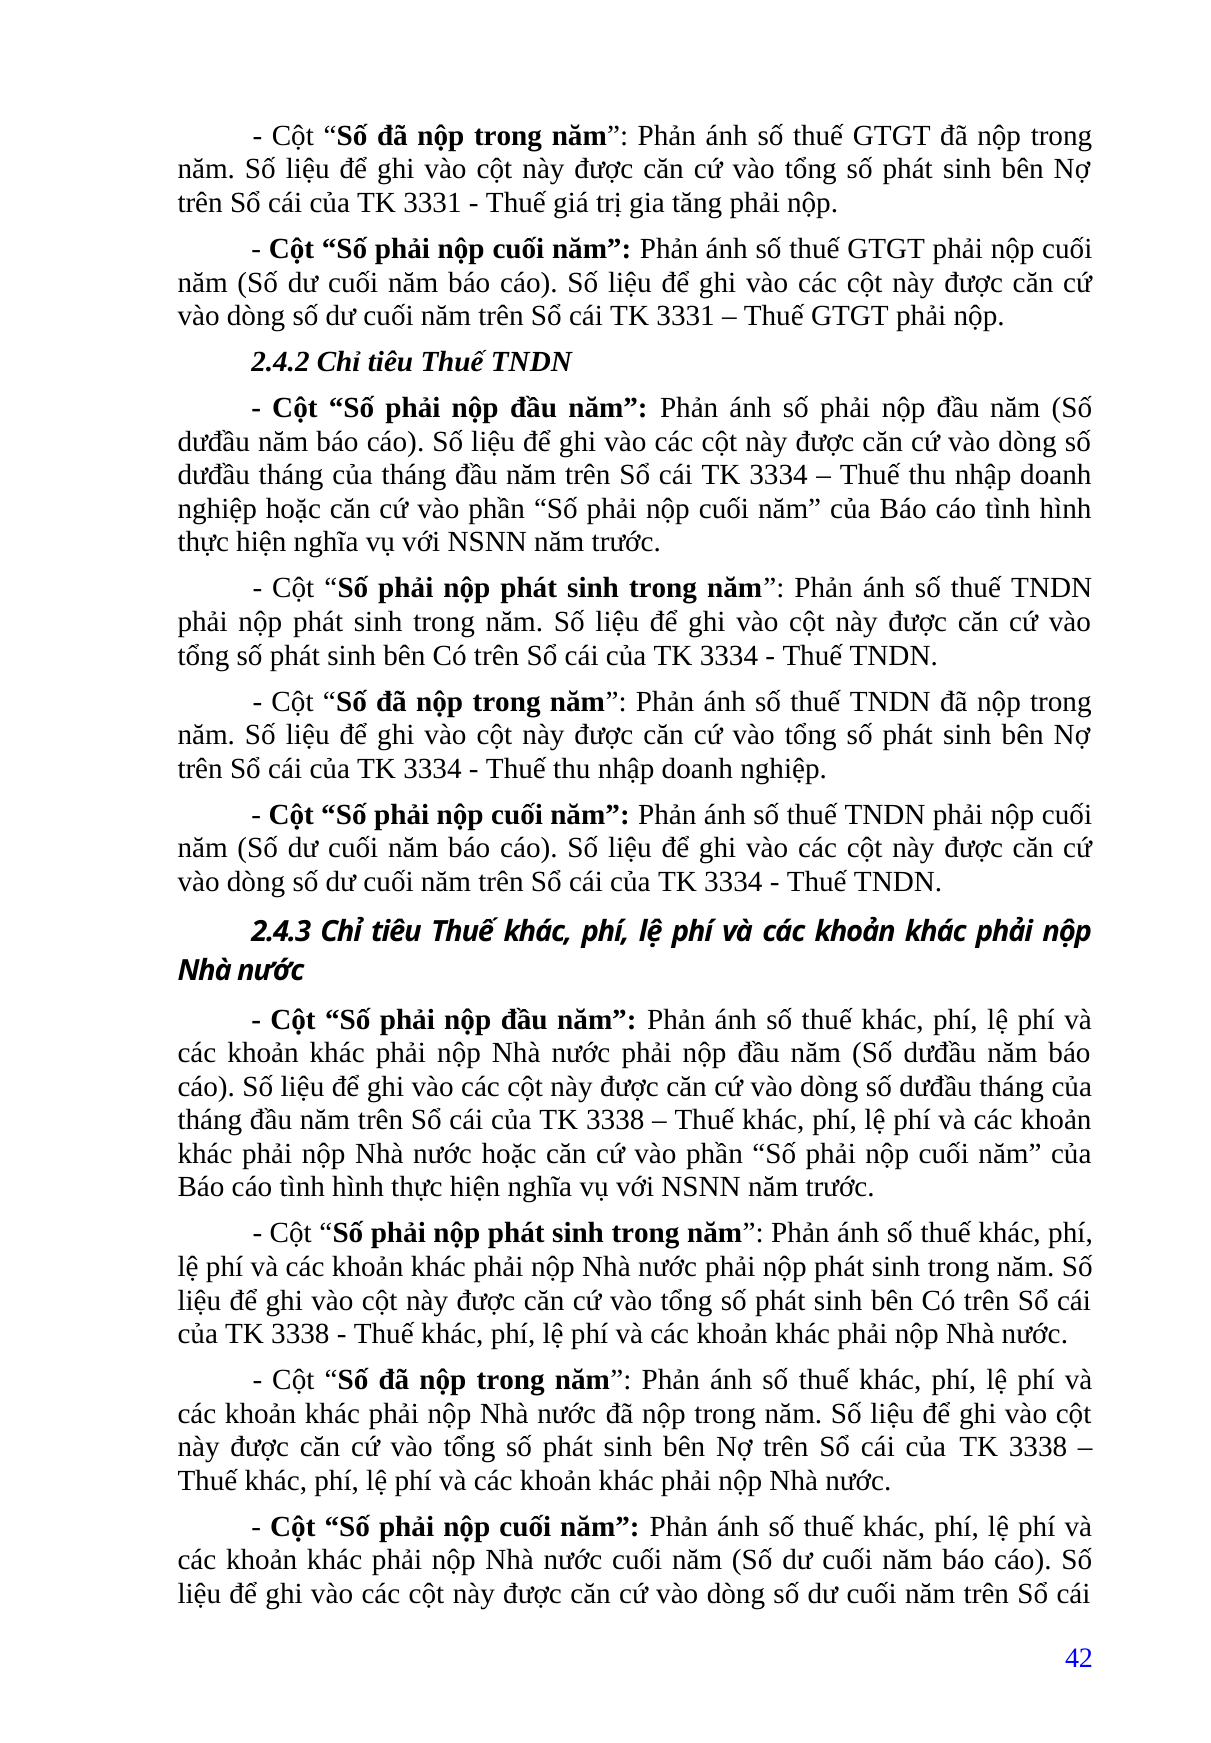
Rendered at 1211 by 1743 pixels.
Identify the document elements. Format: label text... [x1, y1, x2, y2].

text - Cột “Số phải nộp cuối năm”: Phản ánh số thuế TNDN phải nộp cuối năm (Số dư cuối năm báo cáo). Số liệu để ghi vào các cột này được căn cứ vào dòng số dư cuối năm trên Sổ cái của TK 3334 - Thuế TNDN. [177, 797, 1093, 897]
text 2.4.3 Chỉ tiêu Thuế khác, phí, lệ phí và các khoản khác phải nộp Nhà nước [177, 910, 1093, 989]
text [177, 1509, 1093, 1609]
text - Cột “Số đã nộp trong năm”: Phản ánh số thuế GTGT đã nộp trong năm. Số liệu để ghi vào cột này được căn cứ vào tổng số phát sinh bên Nợ trên Sổ cái của TK 3331 - Thuế giá trị gia tăng phải nộp. [177, 118, 1093, 219]
text - Cột “Số phải nộp đầu năm”: Phản ánh số phải nộp đầu năm (Số dưđầu năm báo cáo). Số liệu để ghi vào các cột này được căn cứ vào dòng số dưđầu tháng của tháng đầu năm trên Sổ cái TK 3334 – Thuế thu nhập doanh nghiệp hoặc căn cứ vào phần “Số phải nộp cuối năm” của Báo cáo tình hình thực hiện nghĩa vụ với NSNN năm trước. [177, 390, 1093, 558]
text - Cột “Số phải nộp phát sinh trong năm”: Phản ánh số thuế TNDN phải nộp phát sinh trong năm. Số liệu để ghi vào cột này được căn cứ vào tổng số phát sinh bên Có trên Sổ cái của TK 3334 - Thuế TNDN. [177, 571, 1093, 671]
text - Cột “Số đã nộp trong năm”: Phản ánh số thuế khác, phí, lệ phí và các khoản khác phải nộp Nhà nước đã nộp trong năm. Số liệu để ghi vào cột này được căn cứ vào tổng số phát sinh bên Nợ trên Sổ cái của TK 3338 – Thuế khác, phí, lệ phí và các khoản khác phải nộp Nhà nước. [177, 1362, 1093, 1496]
text - Cột “Số đã nộp trong năm”: Phản ánh số thuế TNDN đã nộp trong năm. Số liệu để ghi vào cột này được căn cứ vào tổng số phát sinh bên Nợ trên Sổ cái của TK 3334 - Thuế thu nhập doanh nghiệp. [177, 684, 1093, 784]
text - Cột “Số phải nộp đầu năm”: Phản ánh số thuế khác, phí, lệ phí và các khoản khác phải nộp Nhà nước phải nộp đầu năm (Số dưđầu năm báo cáo). Số liệu để ghi vào các cột này được căn cứ vào dòng số dưđầu tháng của tháng đầu năm trên Sổ cái của TK 3338 – Thuế khác, phí, lệ phí và các khoản khác phải nộp Nhà nước hoặc căn cứ vào phần “Số phải nộp cuối năm” của Báo cáo tình hình thực hiện nghĩa vụ với NSNN năm trước. [177, 1002, 1093, 1203]
text - Cột “Số phải nộp cuối năm”: Phản ánh số thuế GTGT phải nộp cuối năm (Số dư cuối năm báo cáo). Số liệu để ghi vào các cột này được căn cứ vào dòng số dư cuối năm trên Sổ cái TK 3331 – Thuế GTGT phải nộp. [177, 231, 1093, 332]
text - Cột “Số phải nộp phát sinh trong năm”: Phản ánh số thuế khác, phí, lệ phí và các khoản khác phải nộp Nhà nước phải nộp phát sinh trong năm. Số liệu để ghi vào cột này được căn cứ vào tổng số phát sinh bên Có trên Sổ cái của TK 3338 - Thuế khác, phí, lệ phí và các khoản khác phải nộp Nhà nước. [177, 1216, 1093, 1350]
text 2.4.2 Chỉ tiêu Thuế TNDN [177, 344, 1093, 378]
